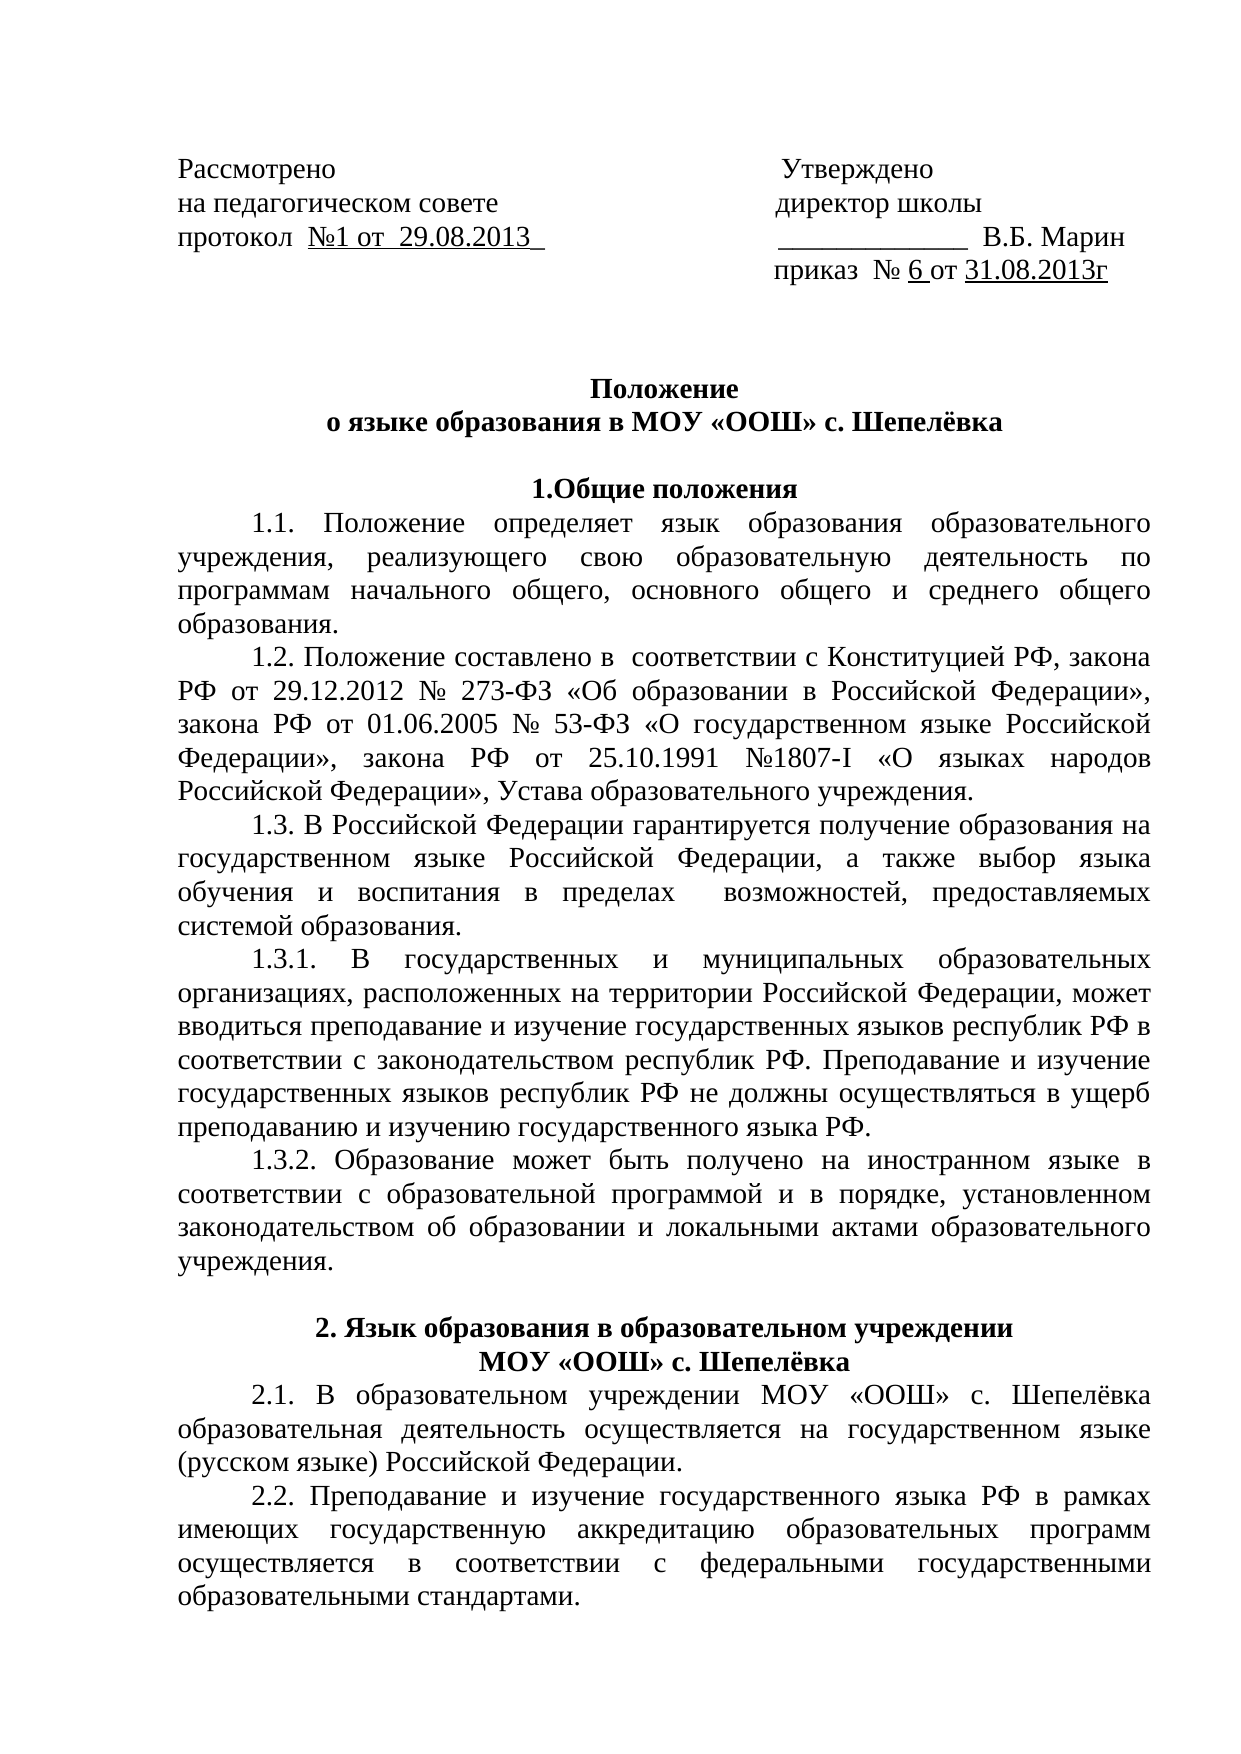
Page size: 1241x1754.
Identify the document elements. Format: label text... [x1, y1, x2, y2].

text 1.3.1. В государственных и муниципальных образовательных организациях, расположенных на территории Российской Федерации, может вводиться преподавание и изучение государственных языков республик РФ в соответствии с законодательством республик РФ. Преподавание и изучение государственных языков республик РФ не должны осуществляться в ущерб преподаванию и изучению государственного языка РФ. [177, 941, 1152, 1142]
text приказ № 6 от 31.08.2013г [177, 252, 1152, 286]
text протокол №1 от 29.08.2013_ _____________ В.Б. Марин [177, 219, 1152, 252]
text 1.3.2. Образование может быть получено на иностранном языке в соответствии с образовательной программой и в порядке, установленном законодательством об образовании и локальными актами образовательного учреждения. [177, 1142, 1152, 1277]
text Рассмотрено Утверждено [177, 152, 1152, 185]
text о языке образования в МОУ «ООШ» с. Шепелёвка [177, 404, 1152, 438]
text 1.3. В Российской Федерации гарантируется получение образования на государственном языке Российской Федерации, а также выбор языка обучения и воспитания в пределах возможностей, предоставляемых системой образования. [177, 807, 1152, 941]
text 1.2. Положение составлено в соответствии с Конституцией РФ, закона РФ от 29.12.2012 № 273-ФЗ «Об образовании в Российской Федерации», закона РФ от 01.06.2005 № 53-ФЗ «О государственном языке Российской Федерации», закона РФ от 25.10.1991 №1807-I «О языках народов Российской Федерации», Устава образовательного учреждения. [177, 639, 1152, 807]
text 1.1. Положение определяет язык образования образовательного учреждения, реализующего свою образовательную деятельность по программам начального общего, основного общего и среднего общего образования. [177, 505, 1152, 639]
text 2.2. Преподавание и изучение государственного языка РФ в рамках имеющих государственную аккредитацию образовательных программ осуществляется в соответствии с федеральными государственными образовательными стандартами. [177, 1478, 1152, 1612]
text 2. Язык образования в образовательном учреждении [177, 1310, 1152, 1344]
text на педагогическом совете директор школы [177, 185, 1152, 219]
text Положение [177, 371, 1152, 404]
text 2.1. В образовательном учреждении МОУ «ООШ» с. Шепелёвка образовательная деятельность осуществляется на государственном языке (русском языке) Российской Федерации. [177, 1377, 1152, 1478]
text МОУ «ООШ» с. Шепелёвка [177, 1344, 1152, 1377]
text 1.Общие положения [177, 472, 1152, 505]
